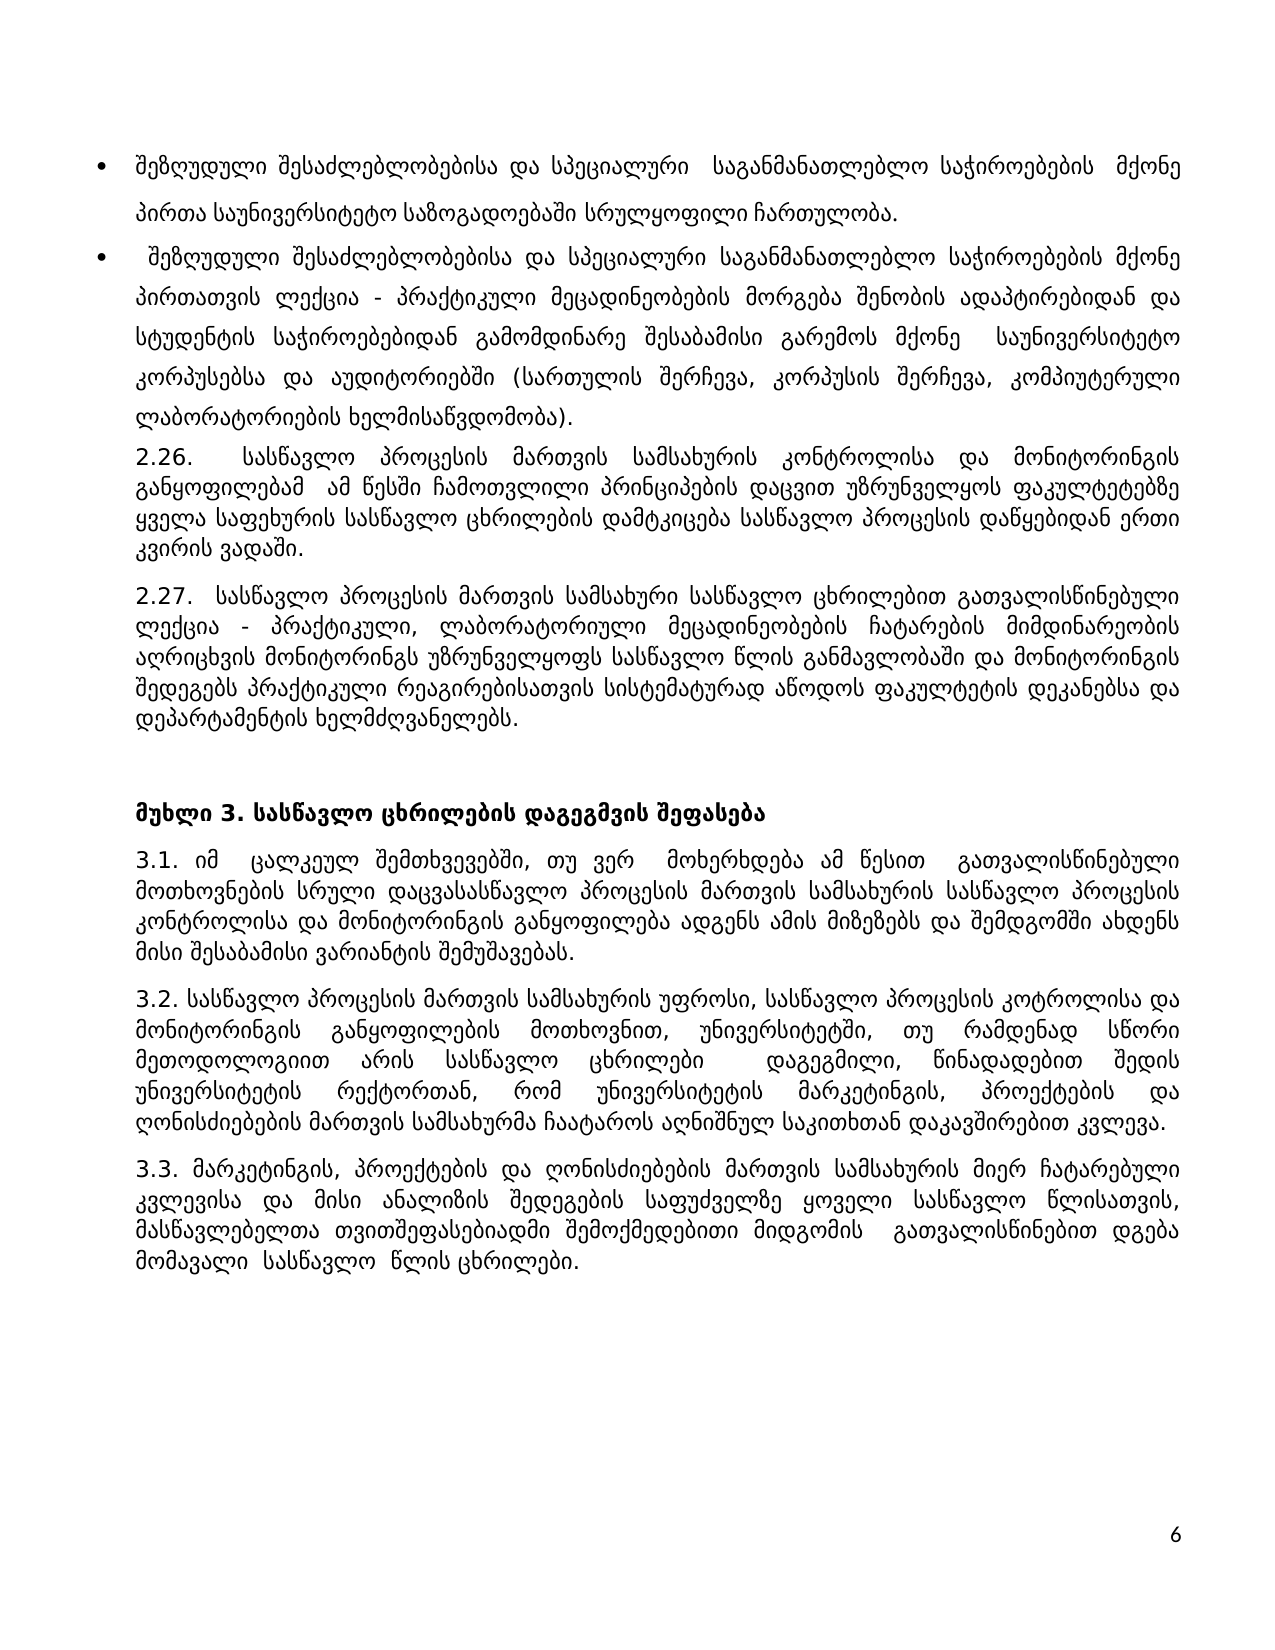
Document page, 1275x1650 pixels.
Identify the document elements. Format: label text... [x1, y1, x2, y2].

text 3.2. სასწავლო პროცესის მართვის სამსახურის უფროსი, სასწავლო პროცესის კოტროლისა და მონიტორინგის განყოფილების მოთხოვნით, უნივერსიტეტში, თუ რამდენად სწორი მეთოდოლოგიით არის სასწავლო ცხრილები დაგეგმილი, წინადადებით შედის უნივერსიტეტის რექტორთან, რომ უნივერსიტეტის მარკეტინგის, პროექტების და ღონისძიებების მართვის სამსახურმა ჩაატაროს აღნიშნულ საკითხთან დაკავშირებით კვლევა. [135, 986, 1181, 1136]
text 3.3. მარკეტინგის, პროექტების და ღონისძიებების მართვის სამსახურის მიერ ჩატარებული კვლევისა და მისი ანალიზის შედეგების საფუძველზე ყოველი სასწავლო წლისათვის, მასწავლებელთა თვითშეფასებიადმი შემოქმედებითი მიდგომის გათვალისწინებით დგება მომავალი სასწავლო წლის ცხრილები. [135, 1156, 1181, 1275]
list შეზღუდული შესაძლებლობებისა და სპეციალური საგანმანათლებლო საჭიროებების მქონე პირთა საუნივერსიტეტო საზოგადოებაში სრულყოფილი ჩართულობა. [98, 150, 1181, 228]
text 3.1. იმ ცალკეულ შემთხვევებში, თუ ვერ მოხერხდება ამ წესით გათვალისწინებული მოთხოვნების სრული დაცვასასწავლო პროცესის მართვის სამსახურის სასწავლო პროცესის კონტროლისა და მონიტორინგის განყოფილება ადგენს ამის მიზეზებს და შემდგომში ახდენს მისი შესაბამისი ვარიანტის შემუშავებას. [135, 847, 1181, 966]
text 2.26. სასწავლო პროცესის მართვის სამსახურის კონტროლისა და მონიტორინგის განყოფილებამ ამ წესში ჩამოთვლილი პრინციპების დაცვით უზრუნველყოს ფაკულტეტებზე ყველა საფეხურის სასწავლო ცხრილების დამტკიცება სასწავლო პროცესის დაწყებიდან ერთი კვირის ვადაში. [135, 444, 1181, 562]
text მუხლი 3. სასწავლო ცხრილების დაგეგმვის შეფასება [135, 800, 1181, 827]
list შეზღუდული შესაძლებლობებისა და სპეციალური საგანმანათლებლო საჭიროებების მქონე პირთათვის ლექცია - პრაქტიკული მეცადინეობების მორგება შენობის ადაპტირებიდან და სტუდენტის საჭიროებებიდან გამომდინარე შესაბამისი გარემოს მქონე საუნივერსიტეტო კორპუსებსა და აუდიტორიებში (სართულის შერჩევა, კორპუსის შერჩევა, კომპიუტერული ლაბორატორიების ხელმისაწვდომობა). [98, 244, 1181, 430]
text 2.27. სასწავლო პროცესის მართვის სამსახური სასწავლო ცხრილებით გათვალისწინებული ლექცია - პრაქტიკული, ლაბორატორიული მეცადინეობების ჩატარების მიმდინარეობის აღრიცხვის მონიტორინგს უზრუნველყოფს სასწავლო წლის განმავლობაში და მონიტორინგის შედეგებს პრაქტიკული რეაგირებისათვის სისტემატურად აწოდოს ფაკულტეტის დეკანებსა და დეპარტამენტის ხელმძღვანელებს. [135, 583, 1181, 732]
